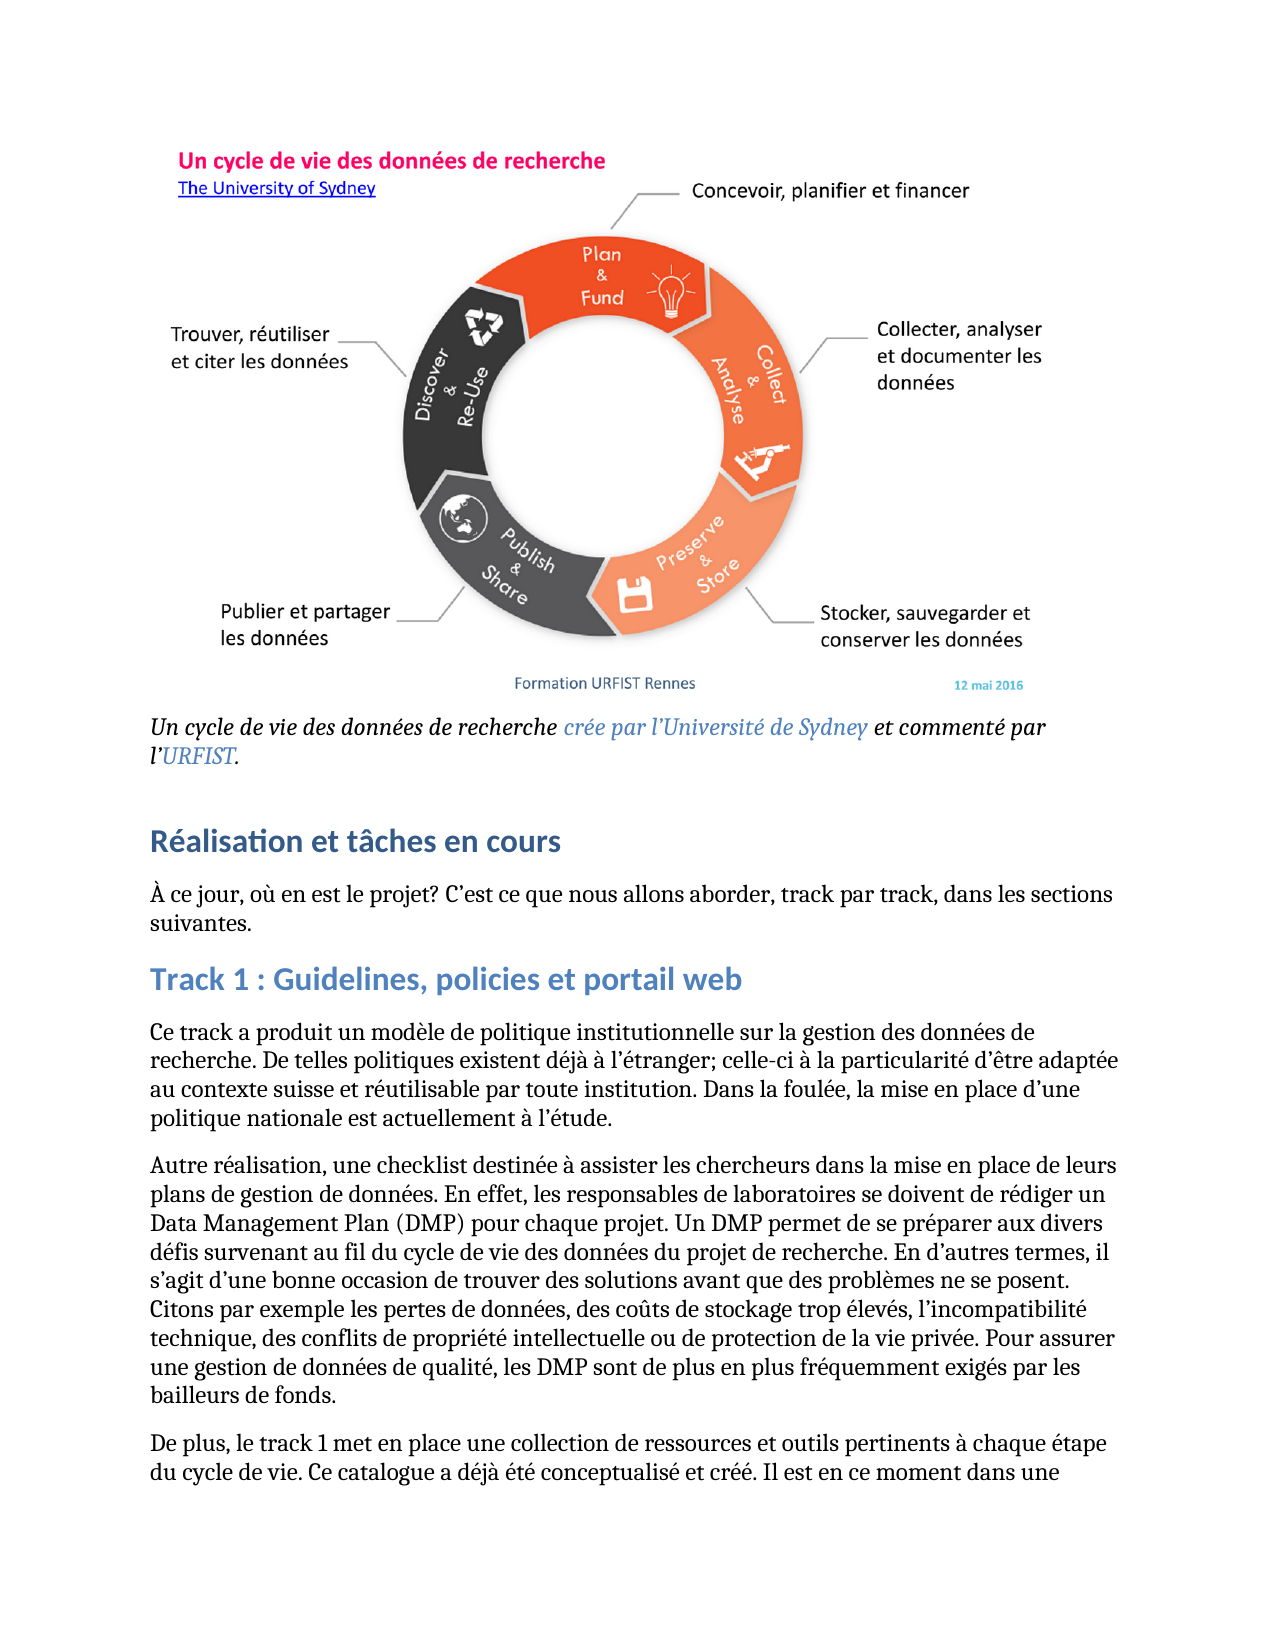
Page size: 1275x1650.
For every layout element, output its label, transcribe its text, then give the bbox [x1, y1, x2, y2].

text À ce jour, où en est le projet? C’est ce que nous allons aborder, track par track, dans les sections suivantes. [150, 880, 1125, 937]
subtitle Réalisation et tâches en cours [150, 820, 1125, 861]
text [150, 1429, 1125, 1486]
text Ce track a produit un modèle de politique institutionnelle sur la gestion des données de recherche. De telles politiques existent déjà à l’étranger; celle-ci à la particularité d’être adaptée au contexte suisse et réutilisable par toute institution. Dans la foulée, la mise en place d’une politique nationale est actuellement à l’étude. [150, 1018, 1125, 1133]
subtitle Track 1 : Guidelines, policies et portail web [150, 958, 1125, 999]
text Autre réalisation, une checklist destinée à assister les chercheurs dans la mise en place de leurs plans de gestion de données. En effet, les responsables de laboratoires se doivent de rédiger un Data Management Plan (DMP) pour chaque projet. Un DMP permet de se préparer aux divers défis survenant au fil du cycle de vie des données du projet de recherche. En d’autres termes, il s’agit d’une bonne occasion de trouver des solutions avant que des problèmes ne se posent. Citons par exemple les pertes de données, des coûts de stockage trop élevés, l’incompatibilité technique, des conflits de propriété intellectuelle ou de protection de la vie privée. Pour assurer une gestion de données de qualité, les DMP sont de plus en plus fréquemment exigés par les bailleurs de fonds. [150, 1151, 1125, 1410]
text Un cycle de vie des données de recherche crée par l’Université de Sydney et commenté par l’URFIST. [150, 713, 1125, 770]
picture [168, 150, 1044, 692]
